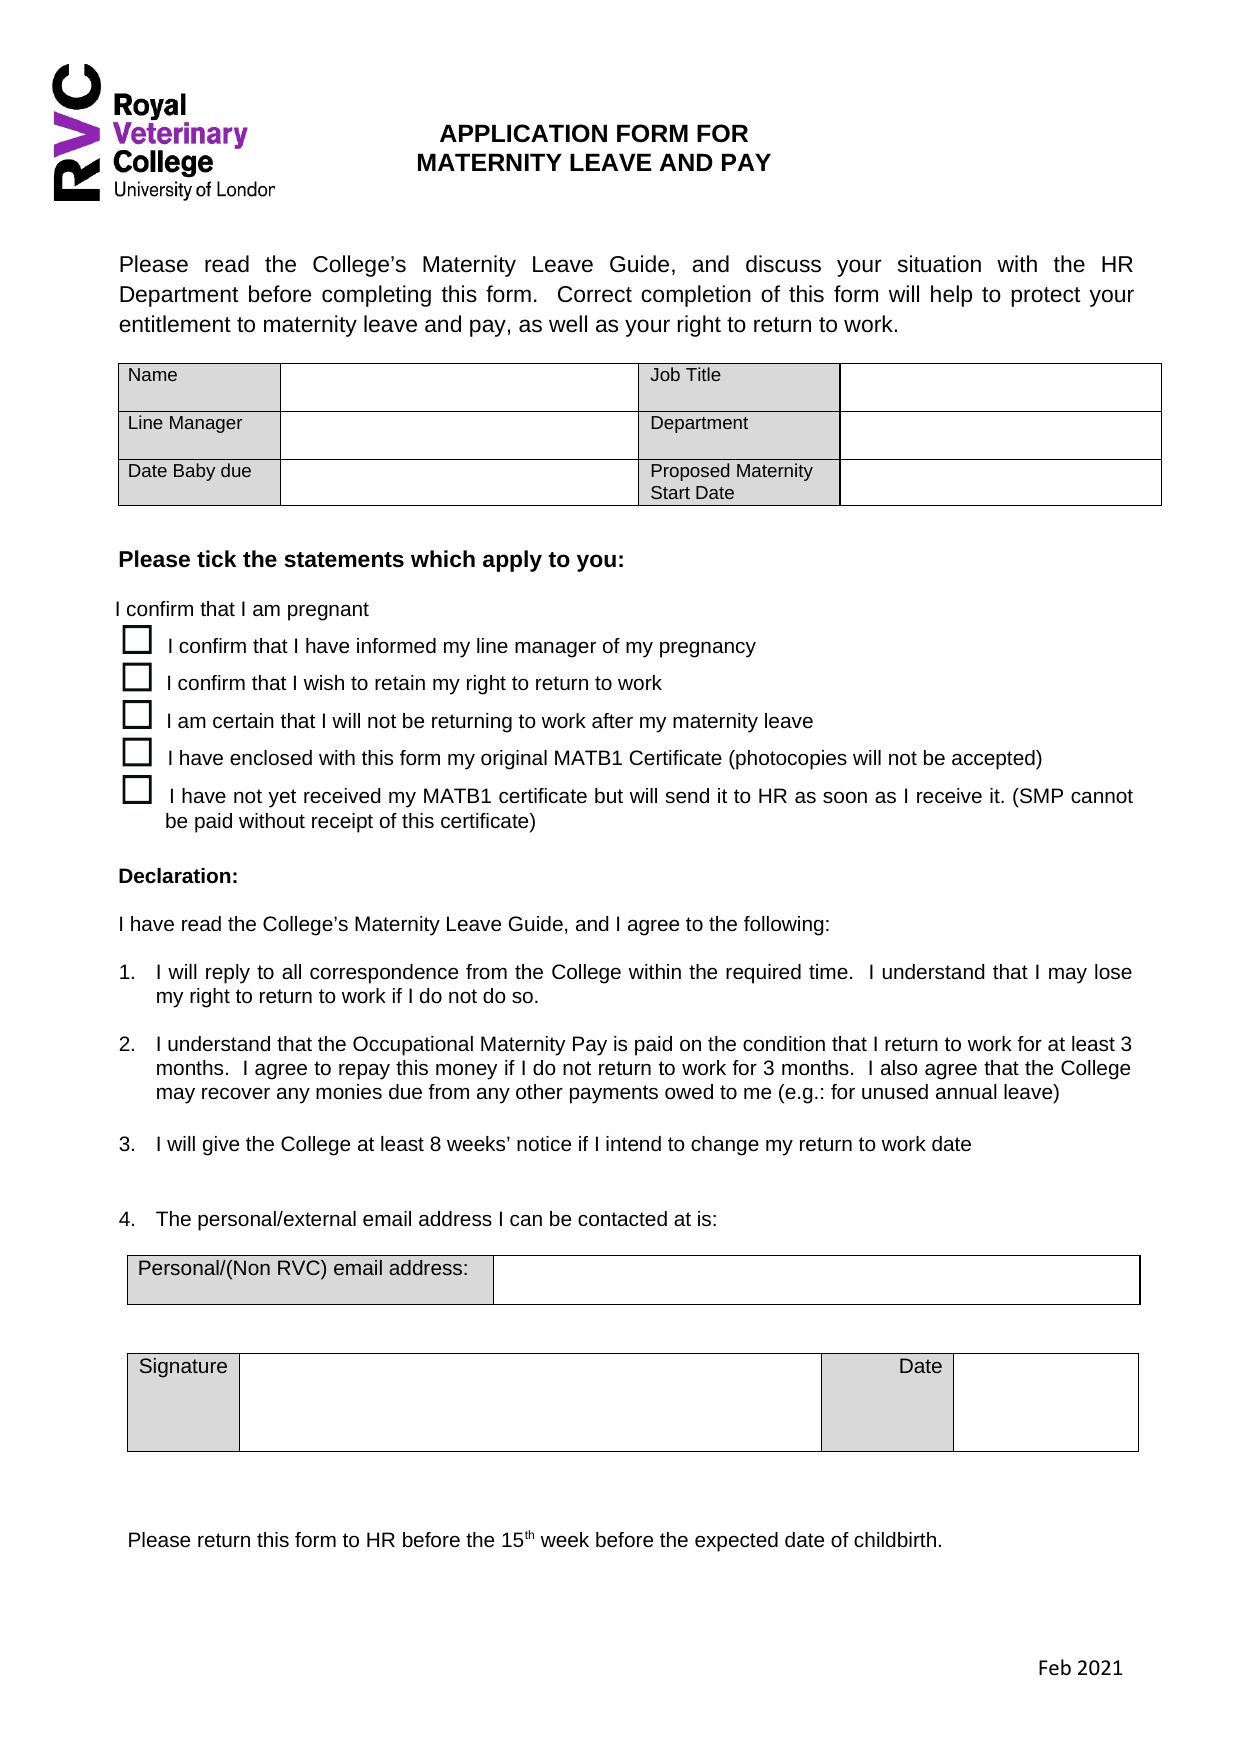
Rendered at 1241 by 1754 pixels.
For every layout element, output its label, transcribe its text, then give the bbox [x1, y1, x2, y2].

table_header [954, 1354, 1138, 1451]
table_cell Proposed Maternity Start Date [639, 460, 839, 505]
table_cell [841, 460, 1161, 505]
table_cell Date Baby due [119, 460, 280, 505]
list I confirm that I wish to retain my right to return to work [118, 658, 1134, 696]
list I confirm that I have informed my line manager of my pregnancy [118, 621, 1134, 658]
text I confirm that I am pregnant [52, 597, 1134, 621]
table_header Date [822, 1354, 953, 1451]
table_header [281, 364, 638, 411]
table_cell Department [639, 412, 839, 459]
list I have not yet received my MATB1 certificate but will send it to HR as soon as I receive it. (SMP cannot be paid without receipt of this certificate) [118, 771, 1134, 832]
table_header Name [119, 364, 280, 411]
table_cell [281, 412, 638, 459]
table_header [841, 364, 1161, 411]
table_header [240, 1354, 821, 1451]
list I have enclosed with this form my original MATB1 Certificate (photocopies will not be accepted) [118, 733, 1134, 771]
list I will give the College at least 8 weeks’ notice if I intend to change my return to work date [118, 1131, 1134, 1155]
table_cell [281, 460, 638, 505]
text Please read the College’s Maternity Leave Guide, and discuss your situation with the HR Department before completing this form. Correct completion of this form will help to protect your entitlement to maternity leave and pay, as well as your right to return to work. [118, 251, 1135, 338]
text Please tick the statements which apply to you: [118, 546, 1134, 572]
text Please return this form to HR before the 15th week before the expected date of childbirth. [52, 1528, 1134, 1552]
table_header Signature [128, 1354, 239, 1451]
table_cell [841, 412, 1161, 459]
list I understand that the Occupational Maternity Pay is paid on the condition that I return to work for at least 3 months. I agree to repay this money if I do not return to work for 3 months. I also agree that the College may recover any monies due from any other payments owed to me (e.g.: for unused annual leave) [118, 1032, 1134, 1104]
list The personal/external email address I can be contacted at is: [118, 1207, 1134, 1231]
table_cell Line Manager [119, 412, 280, 459]
list I am certain that I will not be returning to work after my maternity leave [118, 696, 1134, 733]
table_header Job Title [639, 364, 839, 411]
list I will reply to all correspondence from the College within the required time. I understand that I may lose my right to return to work if I do not do so. [118, 960, 1134, 1008]
table_header Personal/(Non RVC) email address: [128, 1256, 493, 1304]
table_header [494, 1256, 1139, 1304]
text I have read the College’s Maternity Leave Guide, and I agree to the following: [118, 912, 1134, 936]
picture [52, 64, 275, 201]
text Declaration: [118, 863, 1134, 887]
